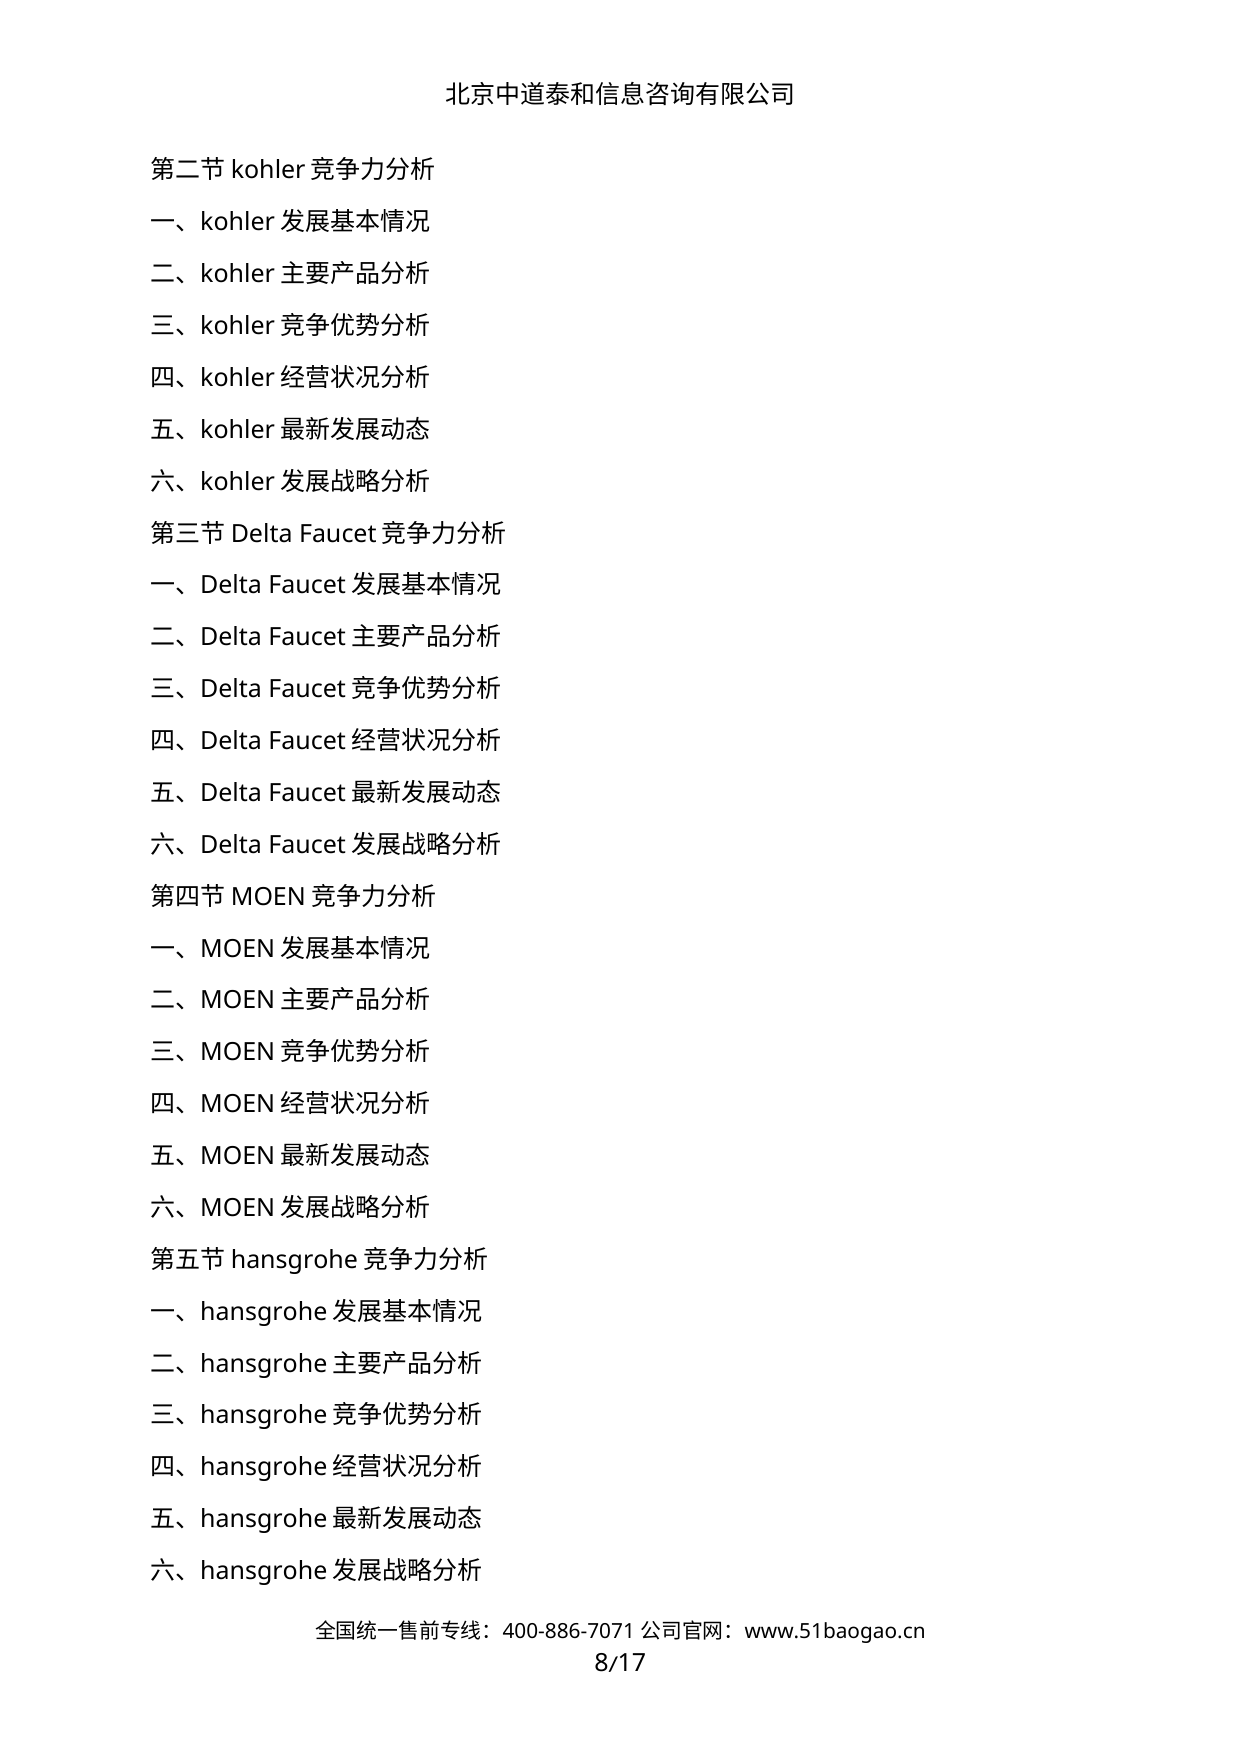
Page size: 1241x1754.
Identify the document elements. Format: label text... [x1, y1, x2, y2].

text 一、kohler发展基本情况 [150, 202, 1090, 238]
text 第三节 Delta Faucet竞争力分析 [150, 513, 1090, 549]
text 二、Delta Faucet主要产品分析 [150, 617, 1090, 653]
text 五、MOEN最新发展动态 [150, 1136, 1090, 1172]
text 第二节 kohler竞争力分析 [150, 150, 1090, 186]
text 三、MOEN竞争优势分析 [150, 1032, 1090, 1068]
text 四、MOEN经营状况分析 [150, 1084, 1090, 1120]
text 三、Delta Faucet竞争优势分析 [150, 669, 1090, 705]
text 四、hansgrohe经营状况分析 [150, 1447, 1090, 1483]
text 一、MOEN发展基本情况 [150, 928, 1090, 964]
text 第四节 MOEN竞争力分析 [150, 876, 1090, 912]
text 二、MOEN主要产品分析 [150, 980, 1090, 1016]
text 一、Delta Faucet发展基本情况 [150, 565, 1090, 601]
text 六、MOEN发展战略分析 [150, 1187, 1090, 1224]
text 五、Delta Faucet最新发展动态 [150, 772, 1090, 809]
text 五、kohler最新发展动态 [150, 409, 1090, 446]
text 一、hansgrohe发展基本情况 [150, 1291, 1090, 1327]
text 二、hansgrohe主要产品分析 [150, 1343, 1090, 1379]
text 五、hansgrohe最新发展动态 [150, 1499, 1090, 1535]
text 二、kohler主要产品分析 [150, 254, 1090, 290]
text 三、hansgrohe竞争优势分析 [150, 1395, 1090, 1431]
text 六、Delta Faucet发展战略分析 [150, 824, 1090, 861]
text 第五节 hansgrohe竞争力分析 [150, 1239, 1090, 1276]
text 四、kohler经营状况分析 [150, 357, 1090, 394]
text 六、hansgrohe发展战略分析 [150, 1551, 1090, 1587]
text 三、kohler竞争优势分析 [150, 306, 1090, 342]
text 六、kohler发展战略分析 [150, 461, 1090, 497]
text 四、Delta Faucet经营状况分析 [150, 721, 1090, 757]
